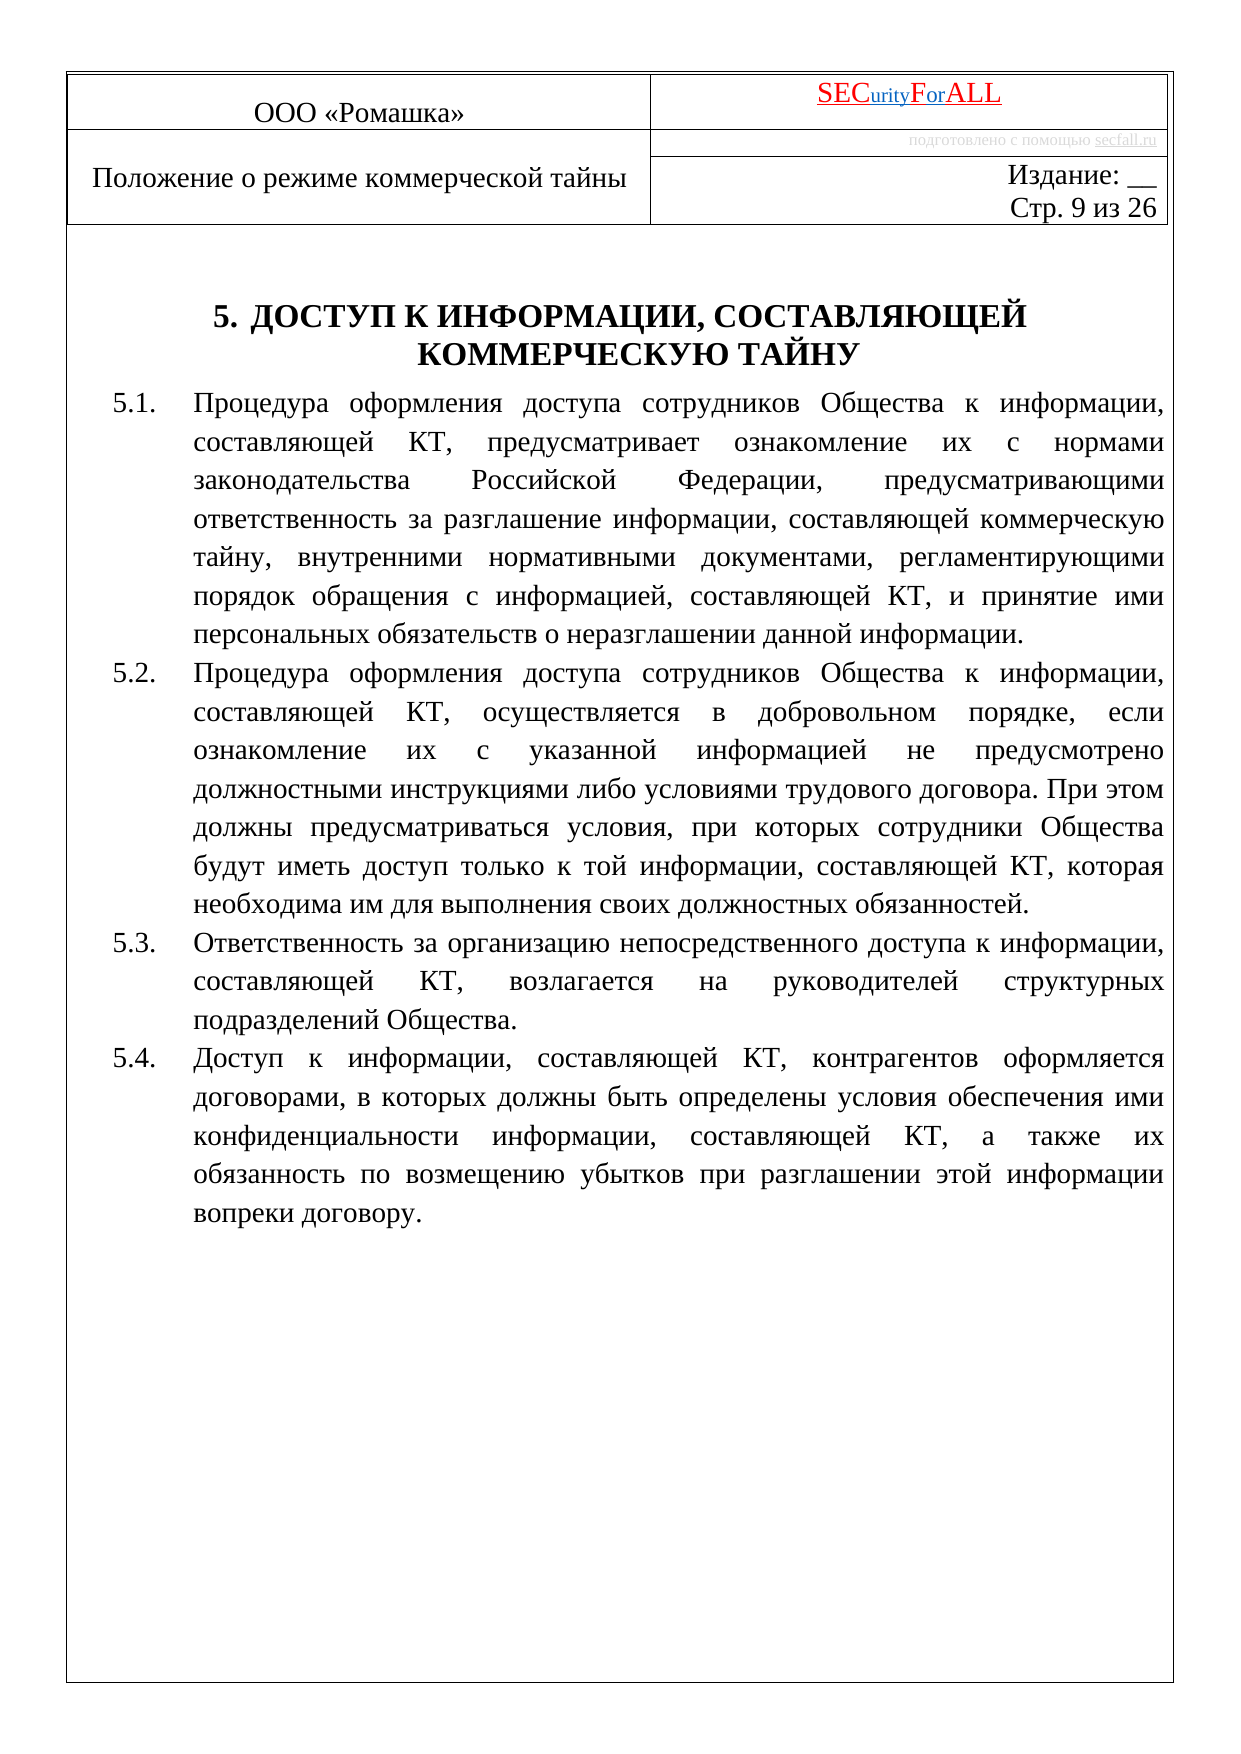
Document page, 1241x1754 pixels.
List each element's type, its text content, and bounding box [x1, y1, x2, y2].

list Ответственность за организацию непосредственного доступа к информации, составляющей КТ, возлагается на руководителей структурных подразделений Общества. [112, 925, 1165, 1036]
list Процедура оформления доступа сотрудников Общества к информации, составляющей КТ, предусматривает ознакомление их с нормами законодательства Российской Федерации, предусматривающими ответственность за разглашение информации, составляющей коммерческую тайну, внутренними нормативными документами, регламентирующими порядок обращения с информацией, составляющей КТ, и принятие ими персональных обязательств о неразглашении данной информации. [112, 385, 1165, 650]
subtitle ДОСТУП К ИНФОРМАЦИИ, СОСТАВЛЯЮЩЕЙ КОММЕРЧЕСКУЮ ТАЙНУ [75, 296, 1165, 373]
list Доступ к информации, составляющей КТ, контрагентов оформляется договорами, в которых должны быть определены условия обеспечения ими конфиденциальности информации, составляющей КТ, а также их обязанность по возмещению убытков при разглашении этой информации вопреки договору. [112, 1041, 1165, 1228]
list Процедура оформления доступа сотрудников Общества к информации, составляющей КТ, осуществляется в добровольном порядке, если ознакомление их с указанной информацией не предусмотрено должностными инструкциями либо условиями трудового договора. При этом должны предусматриваться условия, при которых сотрудники Общества будут иметь доступ только к той информации, составляющей КТ, которая необходима им для выполнения своих должностных обязанностей. [112, 655, 1165, 920]
